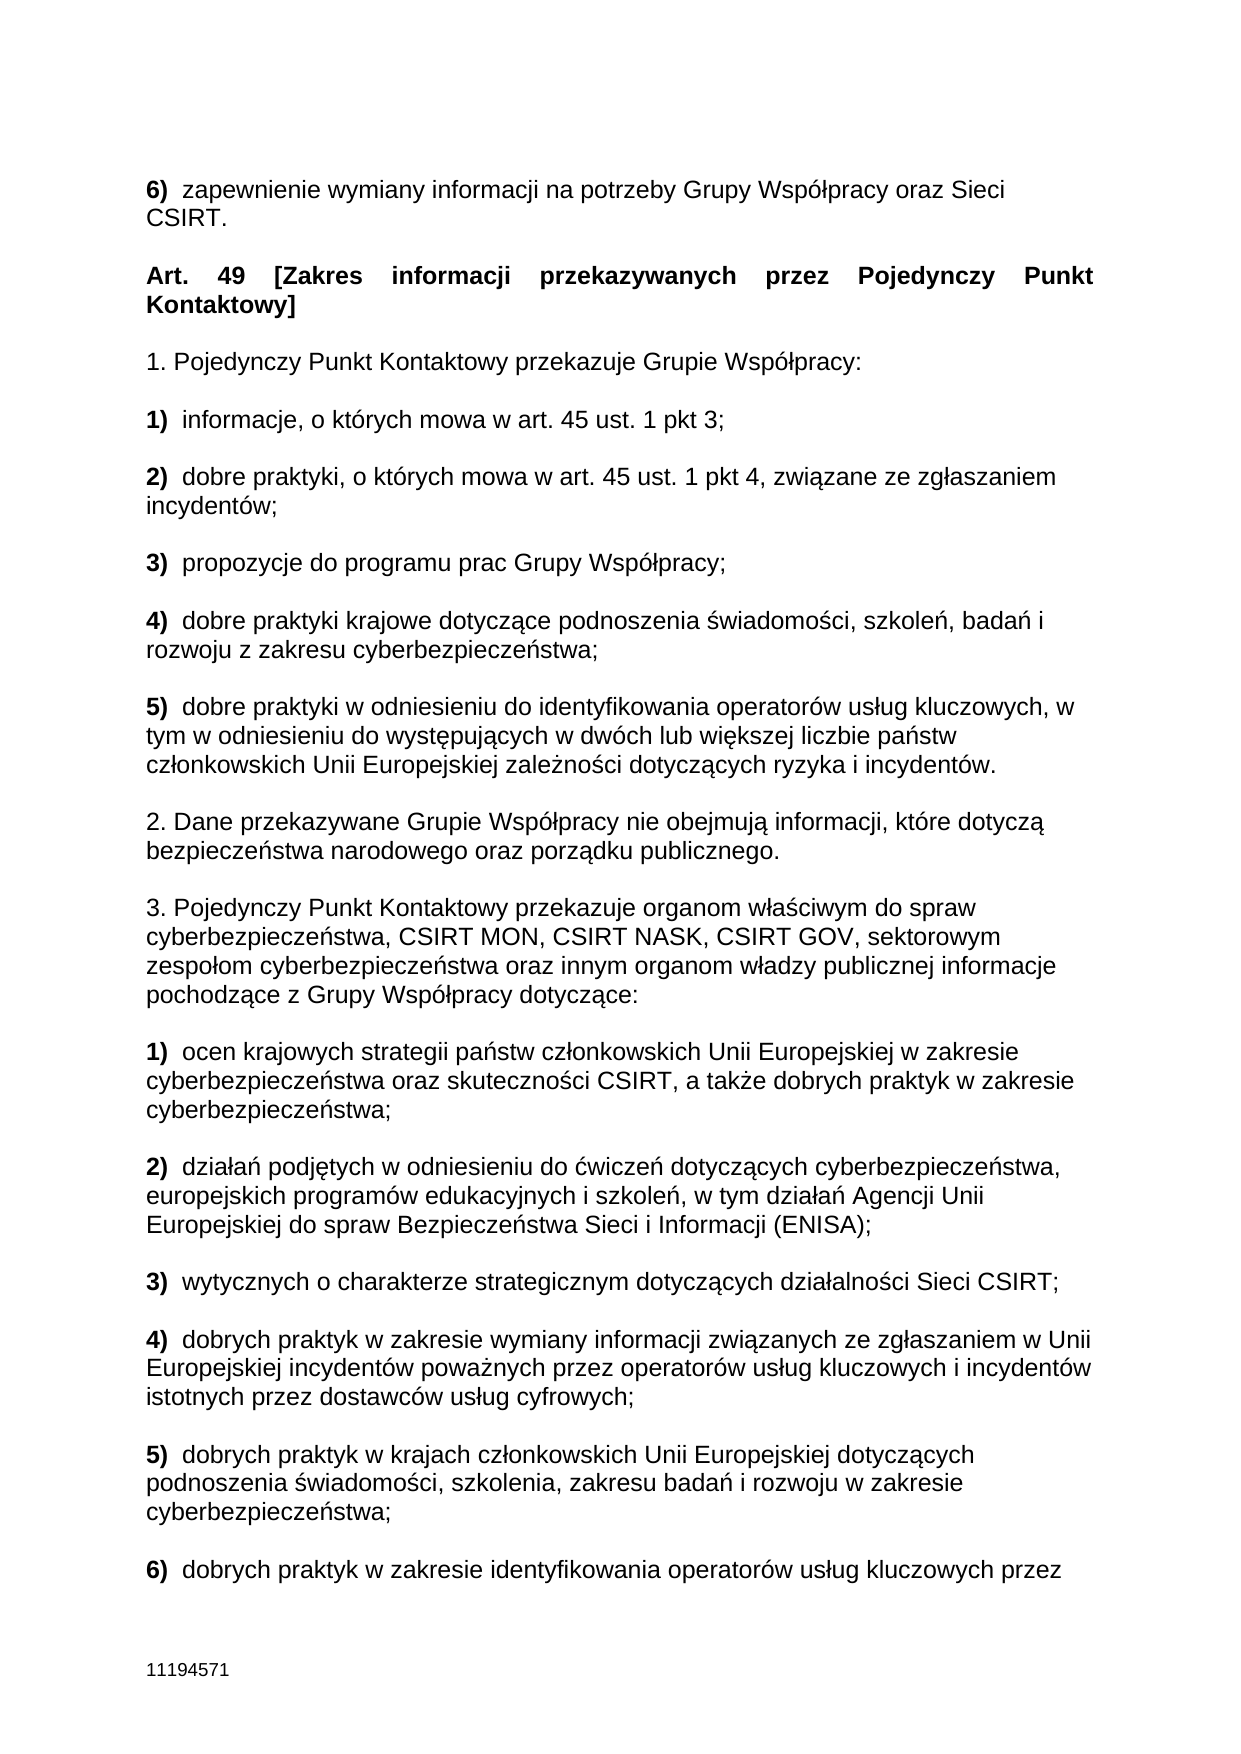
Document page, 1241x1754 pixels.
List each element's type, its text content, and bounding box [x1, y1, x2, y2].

text 3) propozycje do programu prac Grupy Współpracy; [146, 548, 1094, 577]
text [146, 1554, 1094, 1583]
text 2) działań podjętych w odniesieniu do ćwiczeń dotyczących cyberbezpieczeństwa, europejskich programów edukacyjnych i szkoleń, w tym działań Agencji Unii Europejskiej do spraw Bezpieczeństwa Sieci i Informacji (ENISA); [146, 1152, 1094, 1238]
text 2) dobre praktyki, o których mowa w art. 45 ust. 1 pkt 4, związane ze zgłaszaniem incydentów; [146, 462, 1094, 519]
text 5) dobrych praktyk w krajach członkowskich Unii Europejskiej dotyczących podnoszenia świadomości, szkolenia, zakresu badań i rozwoju w zakresie cyberbezpieczeństwa; [146, 1439, 1094, 1526]
text 2. Dane przekazywane Grupie Współpracy nie obejmują informacji, które dotyczą bezpieczeństwa narodowego oraz porządku publicznego. [146, 807, 1094, 864]
text 5) dobre praktyki w odniesieniu do identyfikowania operatorów usług kluczowych, w tym w odniesieniu do występujących w dwóch lub większej liczbie państw członkowskich Unii Europejskiej zależności dotyczących ryzyka i incydentów. [146, 692, 1094, 778]
text 3) wytycznych o charakterze strategicznym dotyczących działalności Sieci CSIRT; [146, 1267, 1094, 1296]
text 3. Pojedynczy Punkt Kontaktowy przekazuje organom właściwym do spraw cyberbezpieczeństwa, CSIRT MON, CSIRT NASK, CSIRT GOV, sektorowym zespołom cyberbezpieczeństwa oraz innym organom władzy publicznej informacje pochodzące z Grupy Współpracy dotyczące: [146, 893, 1094, 1008]
text 1. Pojedynczy Punkt Kontaktowy przekazuje Grupie Współpracy: [146, 347, 1094, 376]
text 6) zapewnienie wymiany informacji na potrzeby Grupy Współpracy oraz Sieci CSIRT. [146, 174, 1094, 232]
text 4) dobre praktyki krajowe dotyczące podnoszenia świadomości, szkoleń, badań i rozwoju z zakresu cyberbezpieczeństwa; [146, 606, 1094, 663]
text Art. 49 [Zakres informacji przekazywanych przez Pojedynczy Punkt Kontaktowy] [146, 261, 1094, 318]
text 1) informacje, o których mowa w art. 45 ust. 1 pkt 3; [146, 404, 1094, 433]
text 4) dobrych praktyk w zakresie wymiany informacji związanych ze zgłaszaniem w Unii Europejskiej incydentów poważnych przez operatorów usług kluczowych i incydentów istotnych przez dostawców usług cyfrowych; [146, 1324, 1094, 1411]
text 1) ocen krajowych strategii państw członkowskich Unii Europejskiej w zakresie cyberbezpieczeństwa oraz skuteczności CSIRT, a także dobrych praktyk w zakresie cyberbezpieczeństwa; [146, 1037, 1094, 1123]
